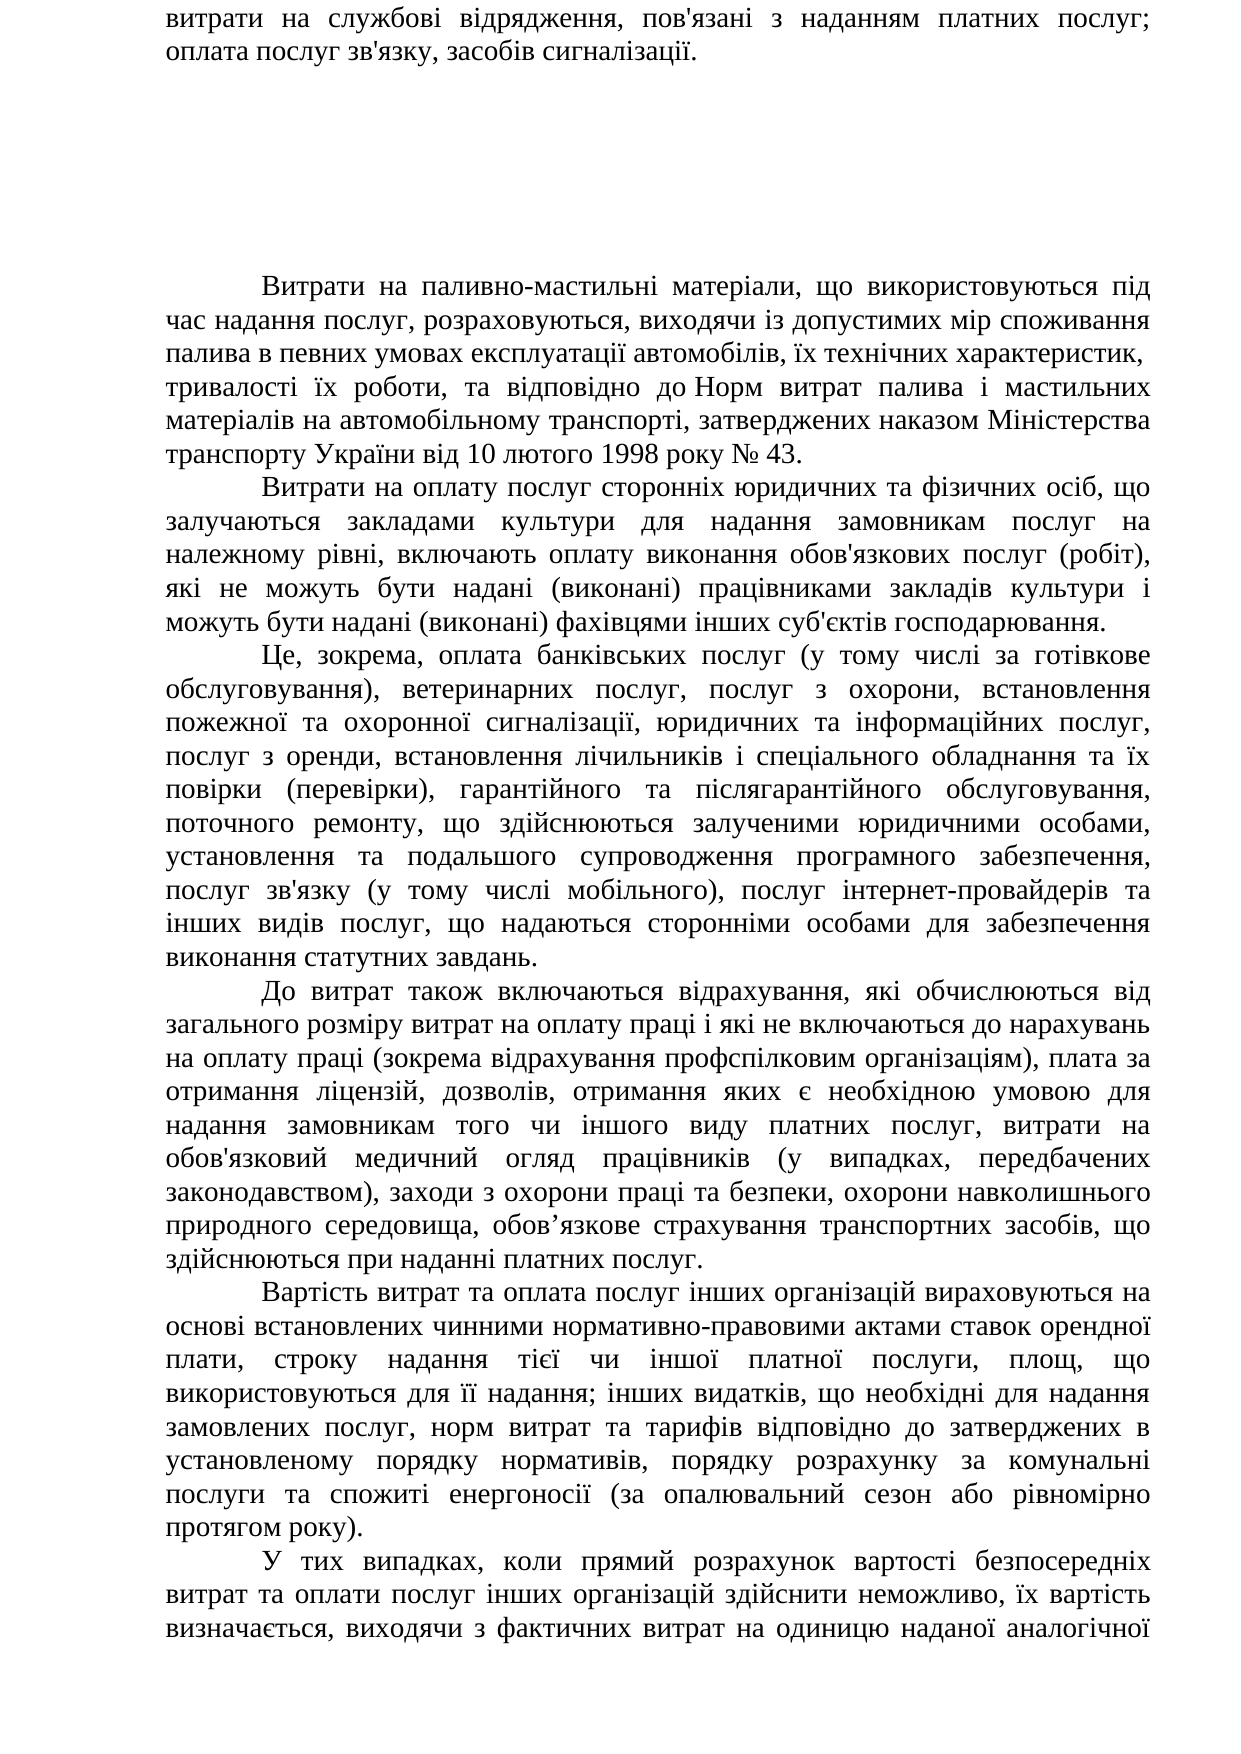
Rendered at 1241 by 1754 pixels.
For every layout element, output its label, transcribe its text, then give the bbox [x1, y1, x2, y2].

text Витрати на паливно-мастильні матеріали, що використовуються під час надання послуг, розраховуються, виходячи із допустимих мір споживання палива в певних умовах експлуатації автомобілів, їх технічних характеристик, [165, 268, 1152, 369]
text Вартість витрат та оплата послуг інших організацій вираховуються на основі встановлених чинними нормативно-правовими актами ставок орендної плати, строку надання тієї чи іншої платної послуги, площ, що використовуються для її надання; інших видатків, що необхідні для надання замовлених послуг, норм витрат та тарифів відповідно до затверджених в установленому порядку нормативів, порядку розрахунку за комунальні послуги та спожиті енергоносії (за опалювальний сезон або рівномірно протягом року). [165, 1274, 1152, 1543]
text тривалості їх роботи, та відповідно до Норм витрат палива і мастильних матеріалів на автомобільному транспорті, затверджених наказом Міністерства транспорту України від 10 лютого 1998 року № 43. [165, 369, 1152, 469]
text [165, 1543, 1152, 1643]
text Витрати на оплату послуг сторонніх юридичних та фізичних осіб, що залучаються закладами культури для надання замовникам послуг на належному рівні, включають оплату виконання обов'язкових послуг (робіт), які не можуть бути надані (виконані) працівниками закладів культури і можуть бути надані (виконані) фахівцями інших суб'єктів господарювання. [165, 469, 1152, 637]
text До витрат також включаються відрахування, які обчислюються від загального розміру витрат на оплату праці і які не включаються до нарахувань на оплату праці (зокрема відрахування профспілковим організаціям), плата за отримання ліцензій, дозволів, отримання яких є необхідною умовою для надання замовникам того чи іншого виду платних послуг, витрати на обов'язковий медичний огляд працівників (у випадках, передбачених законодавством), заходи з охорони праці та безпеки, охорони навколишнього природного середовища, обов’язкове страхування транспортних засобів, що здійснюються при наданні платних послуг. [165, 973, 1152, 1274]
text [165, 0, 1152, 67]
text Це, зокрема, оплата банківських послуг (у тому числі за готівкове обслуговування), ветеринарних послуг, послуг з охорони, встановлення пожежної та охоронної сигналізації, юридичних та інформаційних послуг, послуг з оренди, встановлення лічильників і спеціального обладнання та їх повірки (перевірки), гарантійного та післягарантійного обслуговування, поточного ремонту, що здійснюються залученими юридичними особами, установлення та подальшого супроводження програмного забезпечення, послуг зв'язку (у тому числі мобільного), послуг інтернет-провайдерів та інших видів послуг, що надаються сторонніми особами для забезпечення виконання статутних завдань. [165, 637, 1152, 973]
